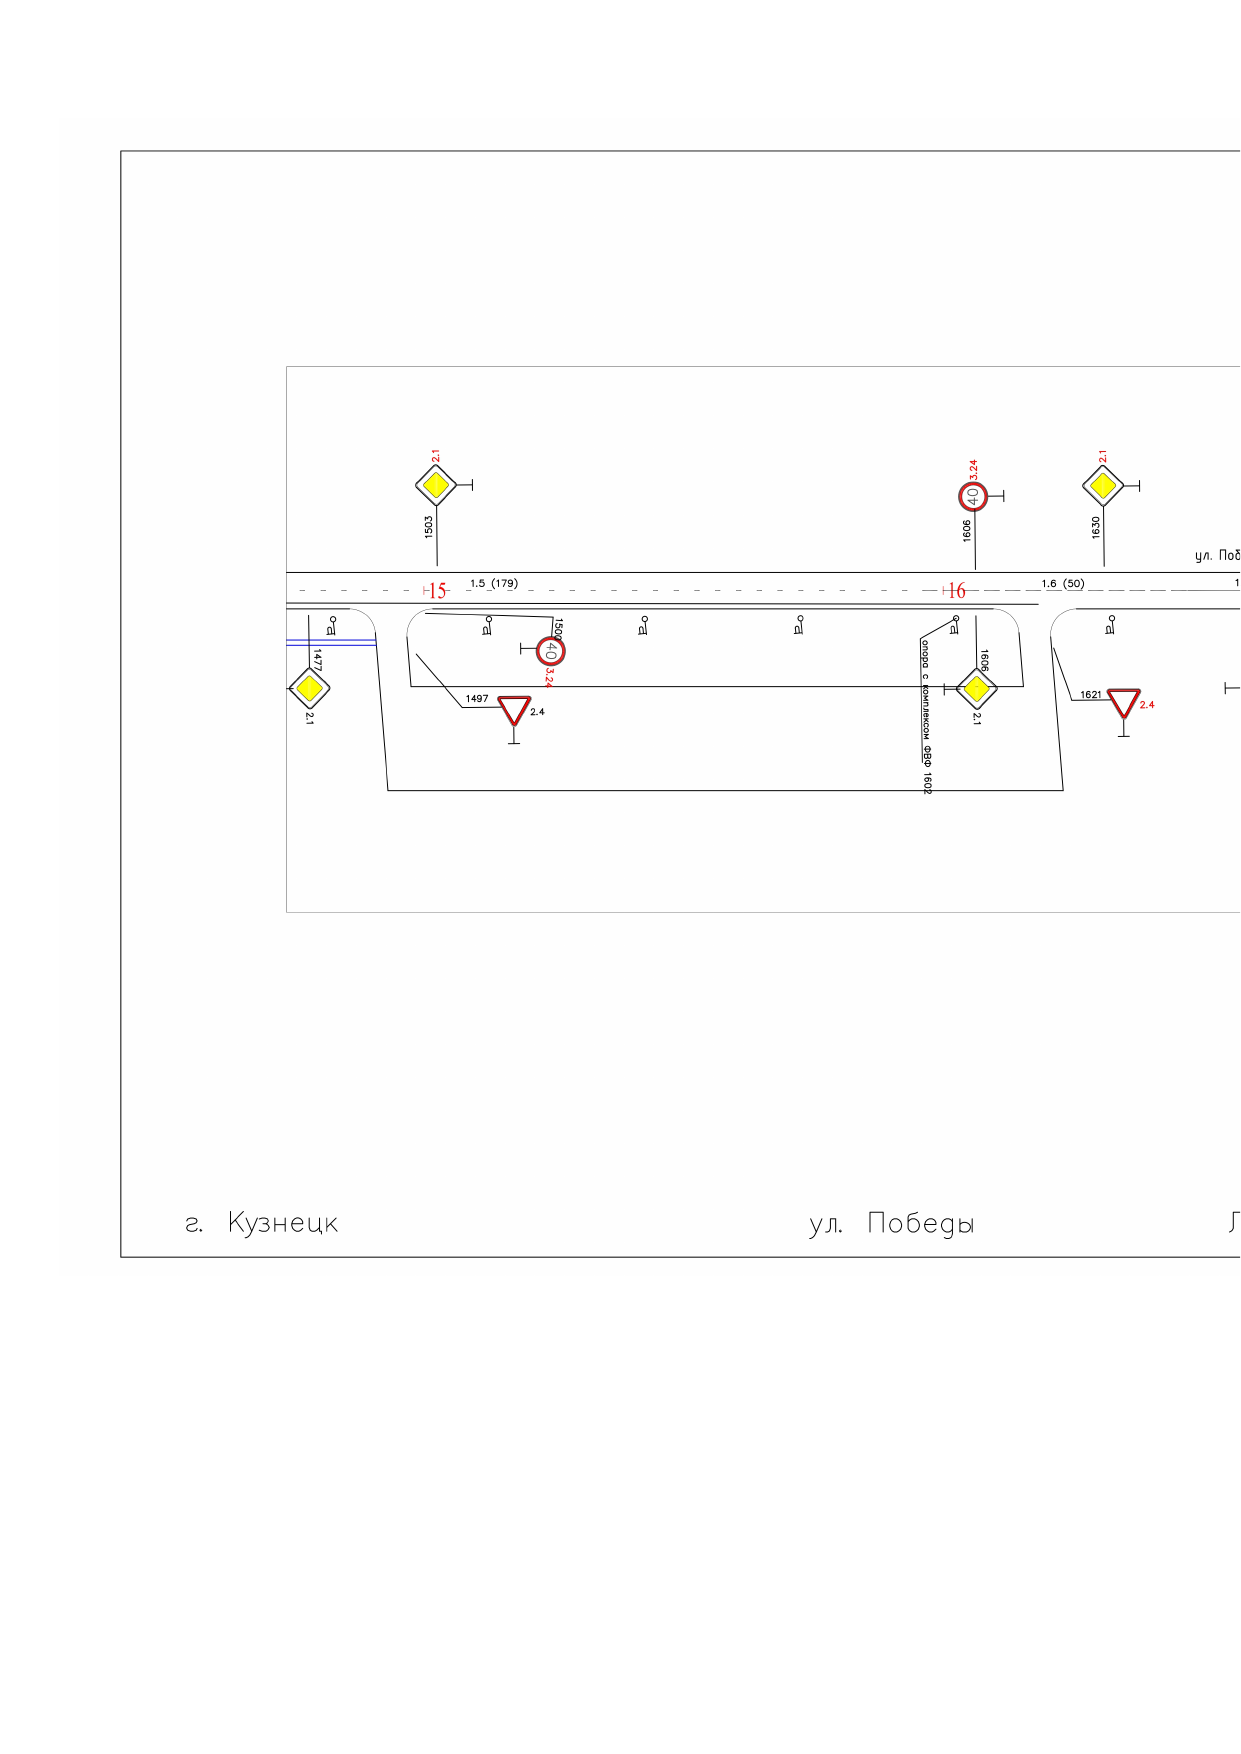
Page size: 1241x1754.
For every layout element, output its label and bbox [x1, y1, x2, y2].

picture [59, 118, 1241, 1276]
